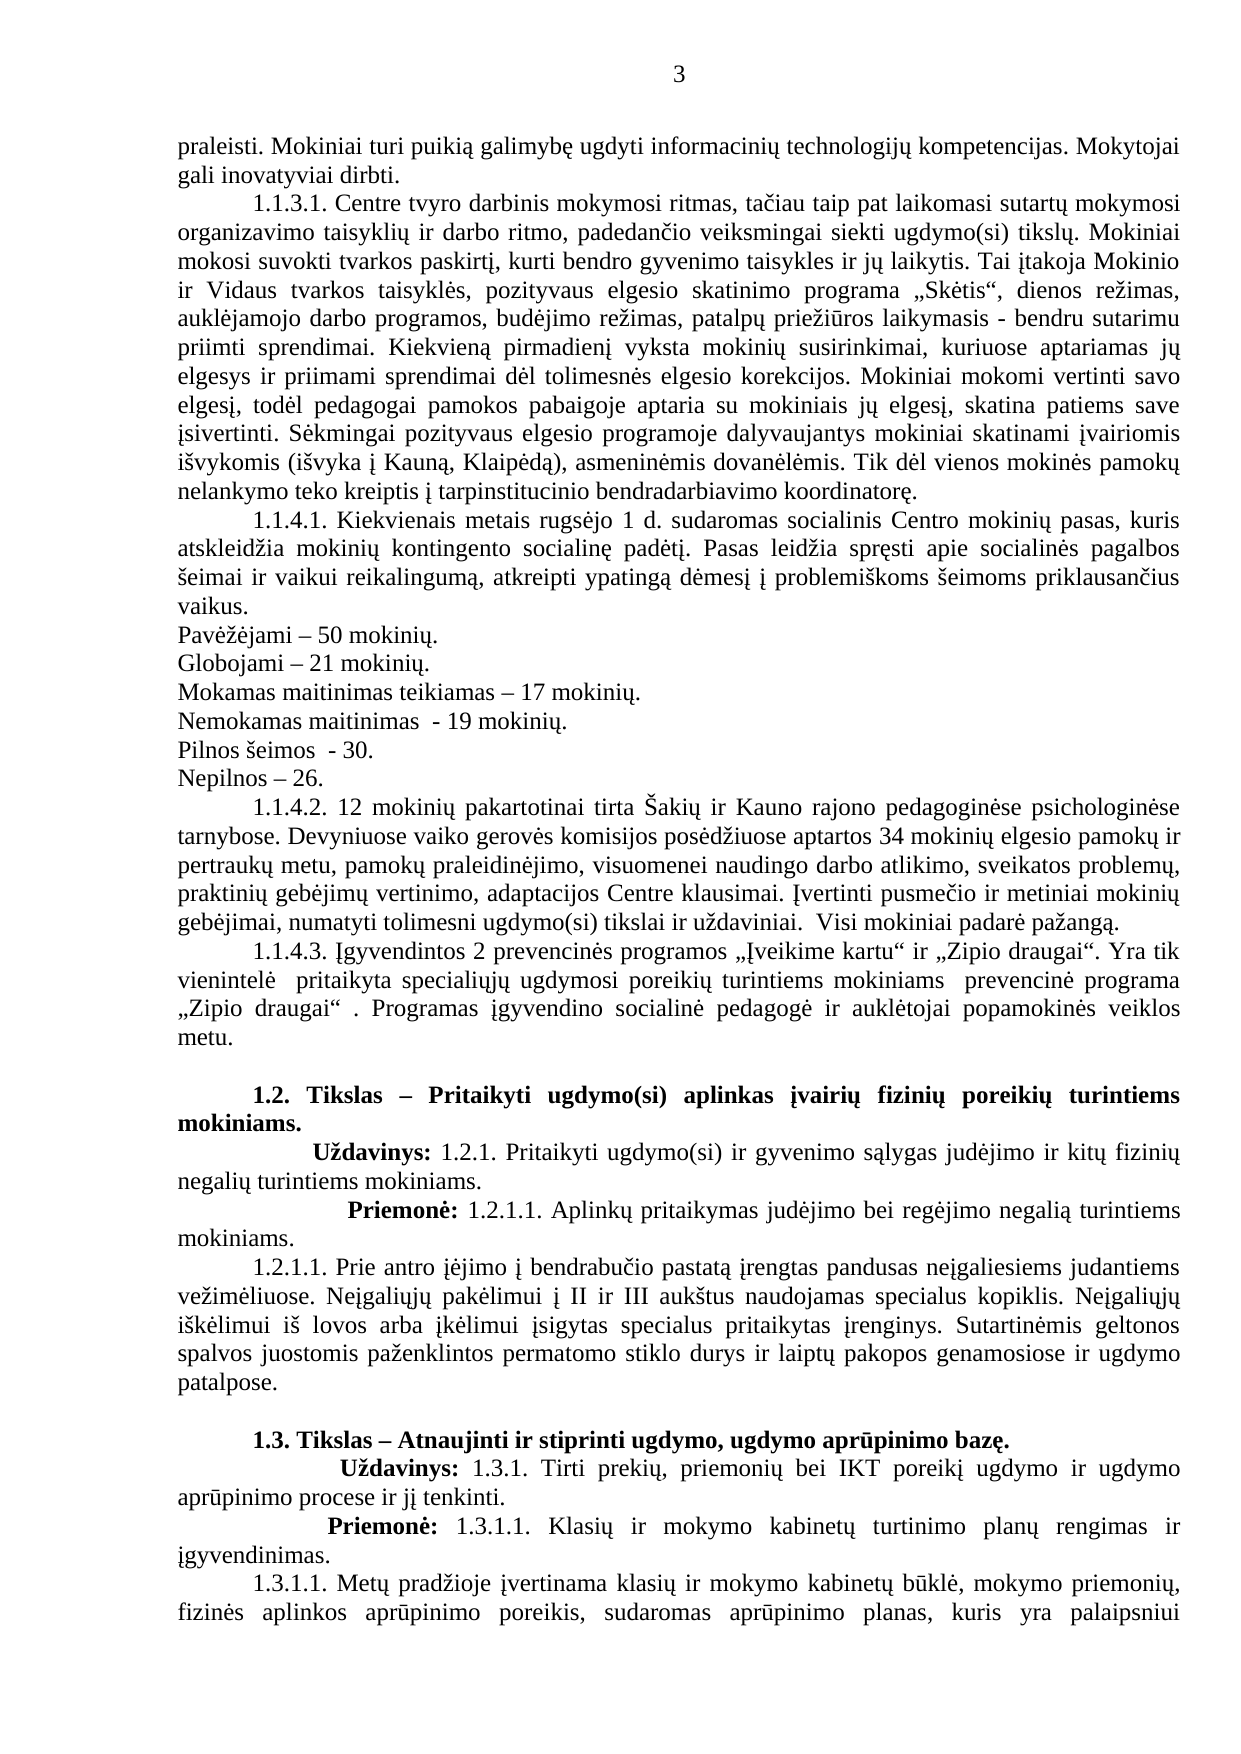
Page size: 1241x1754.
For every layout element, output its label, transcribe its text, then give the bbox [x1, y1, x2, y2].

list Priemonė: 1.3.1.1. Klasių ir mokymo kabinetų turtinimo planų rengimas ir įgyvendinimas. [177, 1511, 1181, 1568]
list Uždavinys: 1.3.1. Tirti prekių, priemonių bei IKT poreikį ugdymo ir ugdymo aprūpinimo procese ir jį tenkinti. [177, 1453, 1181, 1511]
text Nepilnos – 26. [177, 763, 1181, 792]
list 1.3. Tikslas – Atnaujinti ir stiprinti ugdymo, ugdymo aprūpinimo bazę. [177, 1425, 1181, 1453]
text Mokamas maitinimas teikiamas – 17 mokinių. [177, 677, 1181, 706]
text 1.1.4.1. Kiekvienais metais rugsėjo 1 d. sudaromas socialinis Centro mokinių pasas, kuris atskleidžia mokinių kontingento socialinę padėtį. Pasas leidžia spręsti apie socialinės pagalbos šeimai ir vaikui reikalingumą, atkreipti ypatingą dėmesį į problemiškoms šeimoms priklausančius vaikus. [177, 505, 1181, 620]
text Pilnos šeimos - 30. [177, 735, 1181, 763]
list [177, 1568, 1181, 1626]
text Uždavinys: 1.2.1. Pritaikyti ugdymo(si) ir gyvenimo sąlygas judėjimo ir kitų fizinių negalių turintiems mokiniams. [177, 1137, 1181, 1195]
text 1.1.4.3. Įgyvendintos 2 prevencinės programos „Įveikime kartu“ ir „Zipio draugai“. Yra tik vienintelė pritaikyta specialiųjų ugdymosi poreikių turintiems mokiniams prevencinė programa „Zipio draugai“ . Programas įgyvendino socialinė pedagogė ir auklėtojai popamokinės veiklos metu. [177, 936, 1181, 1051]
text Globojami – 21 mokinių. [177, 648, 1181, 677]
text Nemokamas maitinimas - 19 mokinių. [177, 706, 1181, 735]
text 1.2. Tikslas – Pritaikyti ugdymo(si) aplinkas įvairių fizinių poreikių turintiems mokiniams. [177, 1080, 1181, 1137]
text 1.1.3.1. Centre tvyro darbinis mokymosi ritmas, tačiau taip pat laikomasi sutartų mokymosi organizavimo taisyklių ir darbo ritmo, padedančio veiksmingai siekti ugdymo(si) tikslų. Mokiniai mokosi suvokti tvarkos paskirtį, kurti bendro gyvenimo taisykles ir jų laikytis. Tai įtakoja Mokinio ir Vidaus tvarkos taisyklės, pozityvaus elgesio skatinimo programa „Skėtis“, dienos režimas, auklėjamojo darbo programos, budėjimo režimas, patalpų priežiūros laikymasis - bendru sutarimu priimti sprendimai. Kiekvieną pirmadienį vyksta mokinių susirinkimai, kuriuose aptariamas jų elgesys ir priimami sprendimai dėl tolimesnės elgesio korekcijos. Mokiniai mokomi vertinti savo elgesį, todėl pedagogai pamokos pabaigoje aptaria su mokiniais jų elgesį, skatina patiems save įsivertinti. Sėkmingai pozityvaus elgesio programoje dalyvaujantys mokiniai skatinami įvairiomis išvykomis (išvyka į Kauną, Klaipėdą), asmeninėmis dovanėlėmis. Tik dėl vienos mokinės pamokų nelankymo teko kreiptis į tarpinstitucinio bendradarbiavimo koordinatorę. [177, 188, 1181, 505]
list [177, 131, 1181, 188]
text 1.1.4.2. 12 mokinių pakartotinai tirta Šakių ir Kauno rajono pedagoginėse psichologinėse tarnybose. Devyniuose vaiko gerovės komisijos posėdžiuose aptartos 34 mokinių elgesio pamokų ir pertraukų metu, pamokų praleidinėjimo, visuomenei naudingo darbo atlikimo, sveikatos problemų, praktinių gebėjimų vertinimo, adaptacijos Centre klausimai. Įvertinti pusmečio ir metiniai mokinių gebėjimai, numatyti tolimesni ugdymo(si) tikslai ir uždaviniai. Visi mokiniai padarė pažangą. [177, 792, 1181, 936]
list 1.2.1.1. Prie antro įėjimo į bendrabučio pastatą įrengtas pandusas neįgaliesiems judantiems vežimėliuose. Neįgaliųjų pakėlimui į II ir III aukštus naudojamas specialus kopiklis. Neįgaliųjų iškėlimui iš lovos arba įkėlimui įsigytas specialus pritaikytas įrenginys. Sutartinėmis geltonos spalvos juostomis paženklintos permatomo stiklo durys ir laiptų pakopos genamosiose ir ugdymo patalpose. [177, 1252, 1181, 1396]
list Priemonė: 1.2.1.1. Aplinkų pritaikymas judėjimo bei regėjimo negalią turintiems mokiniams. [177, 1195, 1181, 1252]
text Pavėžėjami – 50 mokinių. [177, 620, 1181, 648]
